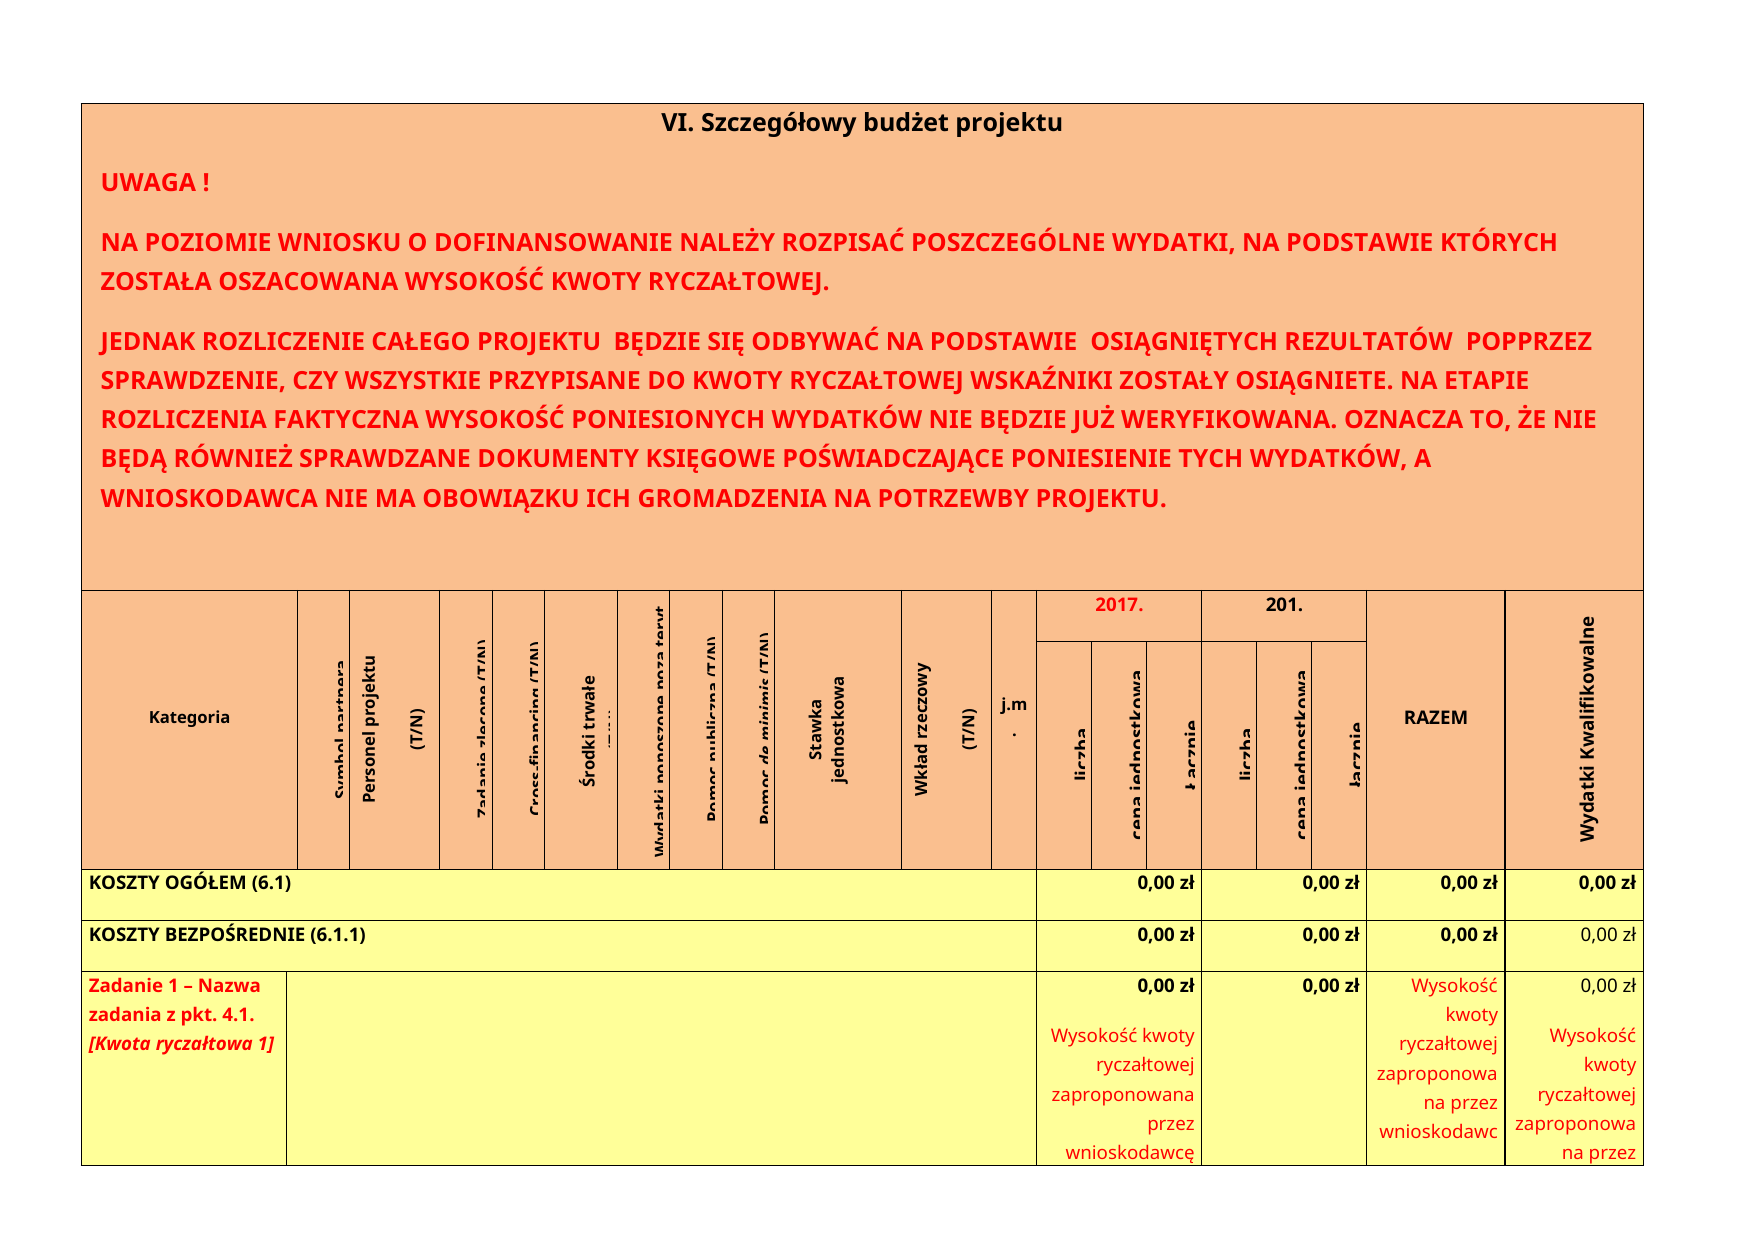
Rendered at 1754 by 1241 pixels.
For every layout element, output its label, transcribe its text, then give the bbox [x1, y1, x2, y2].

table_cell Symbol partnera [298, 591, 349, 869]
table_cell Kategoria [82, 591, 297, 869]
table_cell cena jednostkowa [1092, 642, 1146, 869]
table_cell Zadanie zlecone (T/N) [440, 591, 492, 869]
table_cell łącznie [1312, 642, 1366, 869]
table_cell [82, 972, 286, 1165]
table_cell Pomoc publiczna (T/N) [670, 591, 722, 869]
table_cell Wydatki ponoszone poza teryt. UE (T/N) [618, 591, 669, 869]
table_cell Cross-financing (T/N) [493, 591, 544, 869]
table_cell liczba [1202, 642, 1256, 869]
table_cell 2017. [1037, 591, 1201, 641]
table_cell 0,00 zł [1506, 921, 1643, 971]
table_cell Wydatki Kwalifikowalne [1506, 591, 1643, 869]
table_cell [1506, 972, 1643, 1165]
table_cell 0,00 zł [1037, 870, 1201, 920]
table_cell 0,00 zł [1202, 870, 1366, 920]
table_cell KOSZTY BEZPOŚREDNIE (6.1.1) [82, 921, 1036, 971]
table_cell 0,00 zł [1202, 972, 1366, 1165]
table_cell 0,00 zł [1037, 921, 1201, 971]
table_cell Personel projektu (T/N) [350, 591, 439, 869]
table_cell [287, 972, 1036, 1165]
table_cell Stawka jednostkowa (T/N) [775, 591, 901, 869]
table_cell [1037, 972, 1201, 1165]
table_cell 0,00 zł [1202, 921, 1366, 971]
table_cell RAZEM [1367, 591, 1504, 869]
table_cell 201. [1202, 591, 1366, 641]
table_cell 0,00 zł [1367, 870, 1504, 920]
table_cell 0,00 zł [1506, 870, 1643, 920]
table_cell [1367, 972, 1504, 1165]
table_cell cena jednostkowa [1257, 642, 1311, 869]
table_cell Łącznie [1147, 642, 1201, 869]
table_cell Pomoc de minimis (T/N) [723, 591, 774, 869]
table_cell j.m. [992, 591, 1036, 869]
table_cell 0,00 zł [1367, 921, 1504, 971]
table_header VI. Szczegółowy budżet projektu UWAGA ! NA POZIOMIE WNIOSKU O DOFINANSOWANIE NALEŻY ROZPISAĆ POSZCZEGÓLNE WYDATKI, NA PODSTAWIE KTÓRYCH ZOSTAŁA OSZACOWANA WYSOKOŚĆ KWOTY RYCZAŁTOWEJ. JEDNAK ROZLICZENIE CAŁEGO PROJEKTU BĘDZIE SIĘ ODBYWAĆ NA PODSTAWIE OSIĄGNIĘTYCH REZULTATÓW POPPRZEZ SPRAWDZENIE, CZY WSZYSTKIE PRZYPISANE DO KWOTY RYCZAŁTOWEJ WSKAŹNIKI ZOSTAŁY OSIĄGNIETE. NA ETAPIE ROZLICZENIA FAKTYCZNA WYSOKOŚĆ PONIESIONYCH WYDATKÓW NIE BĘDZIE JUŻ WERYFIKOWANA. OZNACZA TO, ŻE NIE BĘDĄ RÓWNIEŻ SPRAWDZANE DOKUMENTY KSIĘGOWE POŚWIADCZAJĄCE PONIESIENIE TYCH WYDATKÓW, A WNIOSKODAWCA NIE MA OBOWIĄZKU ICH GROMADZENIA NA POTRZEWBY PROJEKTU. [82, 104, 1643, 590]
table_cell Środki trwałe (T/N) [545, 591, 617, 869]
table_cell Wkład rzeczowy (T/N) [902, 591, 991, 869]
